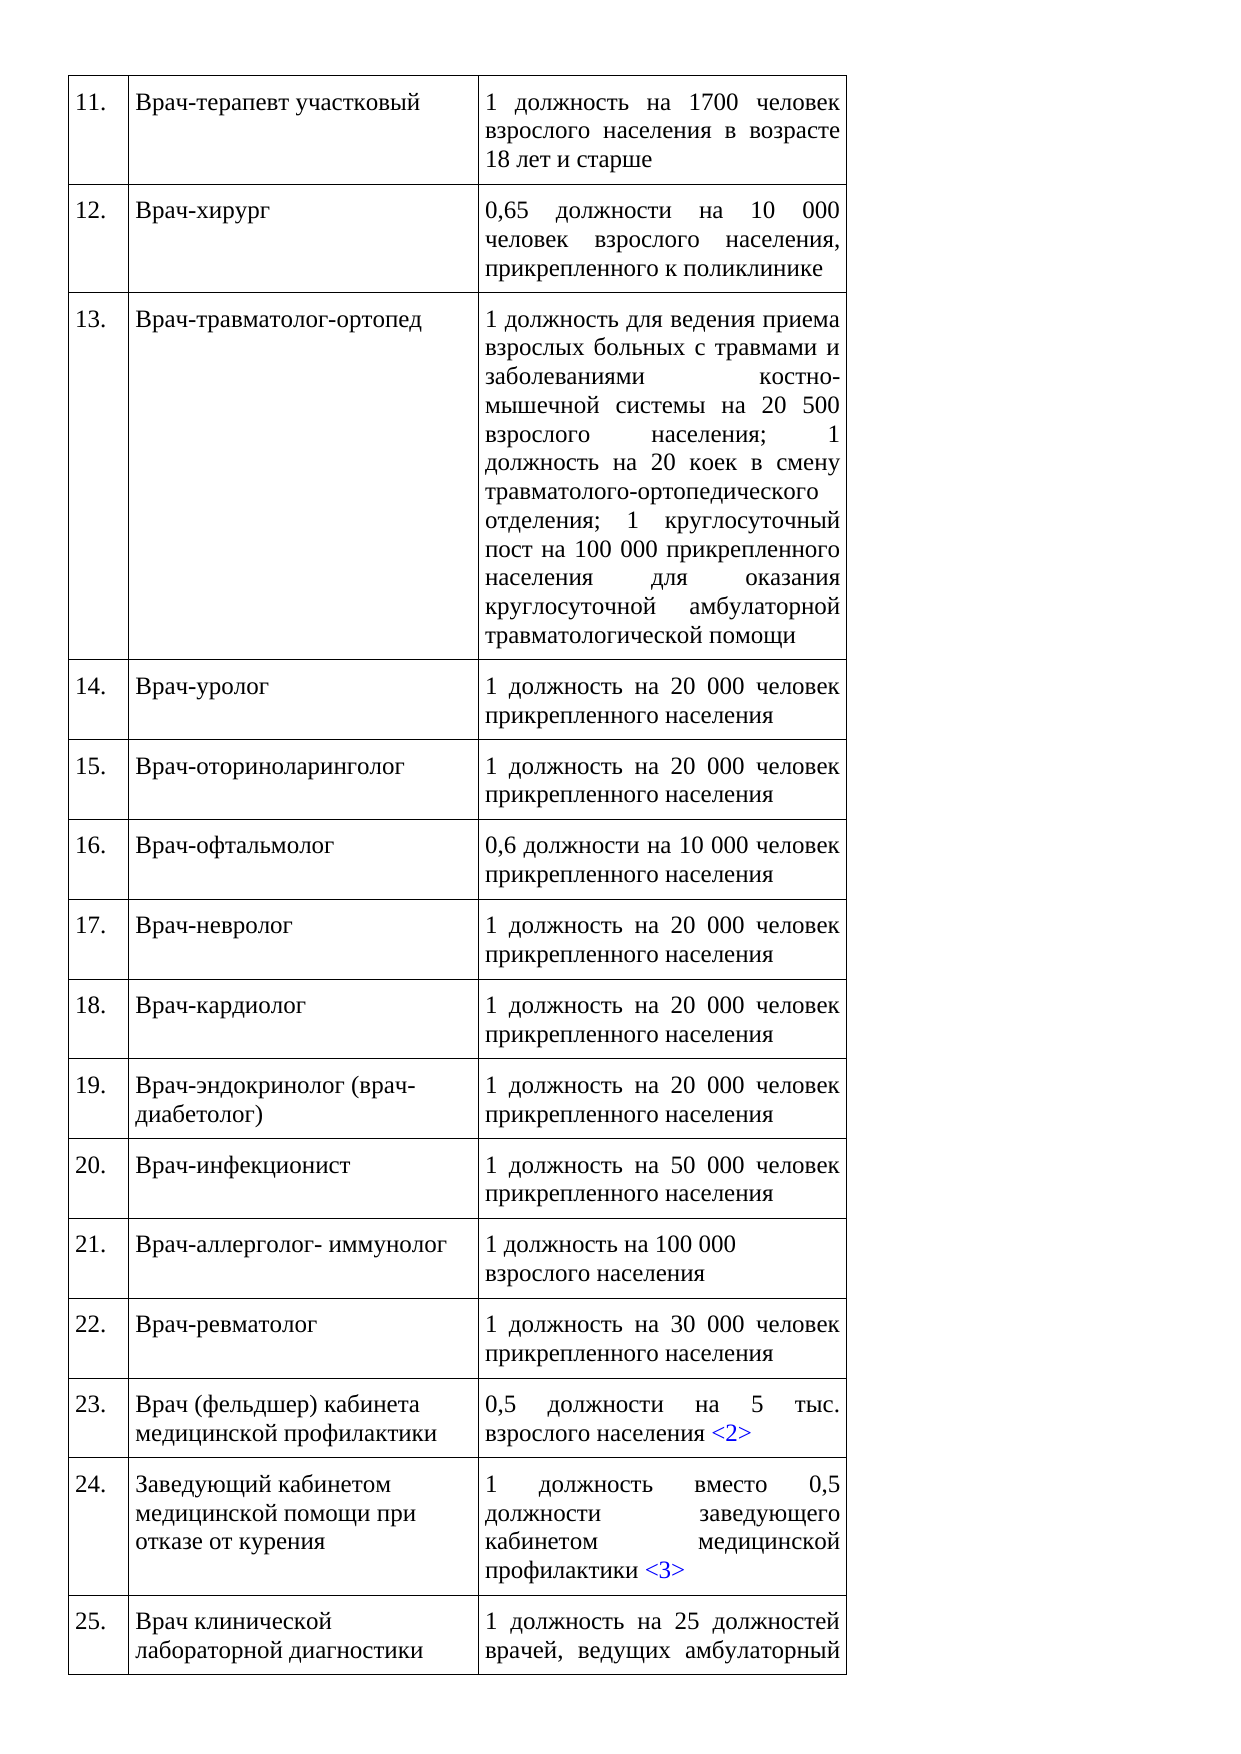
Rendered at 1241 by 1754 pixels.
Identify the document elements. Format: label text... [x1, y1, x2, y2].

table_cell 0,6 должности на 10 000 человек прикрепленного населения [479, 820, 846, 899]
table_cell 1 должность на 20 000 человек прикрепленного населения [479, 660, 846, 739]
table_cell Врач-офтальмолог [129, 820, 478, 899]
table_cell Врач-травматолог-ортопед [129, 293, 478, 659]
table_cell 13. [69, 293, 128, 659]
table_cell 1 должность на 20 000 человек прикрепленного населения [479, 740, 846, 819]
table_cell 1 должность на 1700 человек взрослого населения в возрасте 18 лет и старше [479, 76, 846, 183]
table_cell Врач-уролог [129, 660, 478, 739]
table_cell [479, 1596, 846, 1674]
table_cell Врач-невролог [129, 900, 478, 978]
table_cell 0,65 должности на 10 000 человек взрослого населения, прикрепленного к поликлинике [479, 185, 846, 292]
table_cell 18. [69, 980, 128, 1058]
table_cell 22. [69, 1299, 128, 1377]
table_cell Врач-хирург [129, 185, 478, 292]
table_cell 14. [69, 660, 128, 739]
table_cell 24. [69, 1458, 128, 1594]
table_cell 1 должность на 20 000 человек прикрепленного населения [479, 980, 846, 1058]
table_cell Врач-инфекционист [129, 1139, 478, 1218]
table_cell Врач (фельдшер) кабинета медицинской профилактики [129, 1379, 478, 1457]
table_cell 1 должность для ведения приема взрослых больных с травмами и заболеваниями костно-мышечной системы на 20 500 взрослого населения; 1 должность на 20 коек в смену травматолого-ортопедического отделения; 1 круглосуточный пост на 100 000 прикрепленного населения для оказания круглосуточной амбулаторной травматологической помощи [479, 293, 846, 659]
table_cell 17. [69, 900, 128, 978]
table_cell Врач-аллерголог- иммунолог [129, 1219, 478, 1298]
table_cell Врач-ревматолог [129, 1299, 478, 1377]
table_cell 25. [69, 1596, 128, 1674]
table_cell Врач-кардиолог [129, 980, 478, 1058]
table_cell 16. [69, 820, 128, 899]
table_cell 12. [69, 185, 128, 292]
table_cell Врач-терапевт участковый [129, 76, 478, 183]
table_cell 1 должность на 20 000 человек прикрепленного населения [479, 1059, 846, 1138]
table_cell 0,5 должности на 5 тыс. взрослого населения <2> [479, 1379, 846, 1457]
table_cell 1 должность вместо 0,5 должности заведующего кабинетом медицинской профилактики <3> [479, 1458, 846, 1594]
table_cell 20. [69, 1139, 128, 1218]
table_cell 1 должность на 100 000 взрослого населения [479, 1219, 846, 1298]
table_cell 21. [69, 1219, 128, 1298]
table_cell Заведующий кабинетом медицинской помощи при отказе от курения [129, 1458, 478, 1594]
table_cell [129, 1596, 478, 1674]
table_cell 23. [69, 1379, 128, 1457]
table_cell 1 должность на 20 000 человек прикрепленного населения [479, 900, 846, 978]
table_cell 1 должность на 30 000 человек прикрепленного населения [479, 1299, 846, 1377]
table_cell 1 должность на 50 000 человек прикрепленного населения [479, 1139, 846, 1218]
table_cell Врач-оториноларинголог [129, 740, 478, 819]
table_cell 11. [69, 76, 128, 183]
table_cell 15. [69, 740, 128, 819]
table_cell Врач-эндокринолог (врач- диабетолог) [129, 1059, 478, 1138]
table_cell 19. [69, 1059, 128, 1138]
